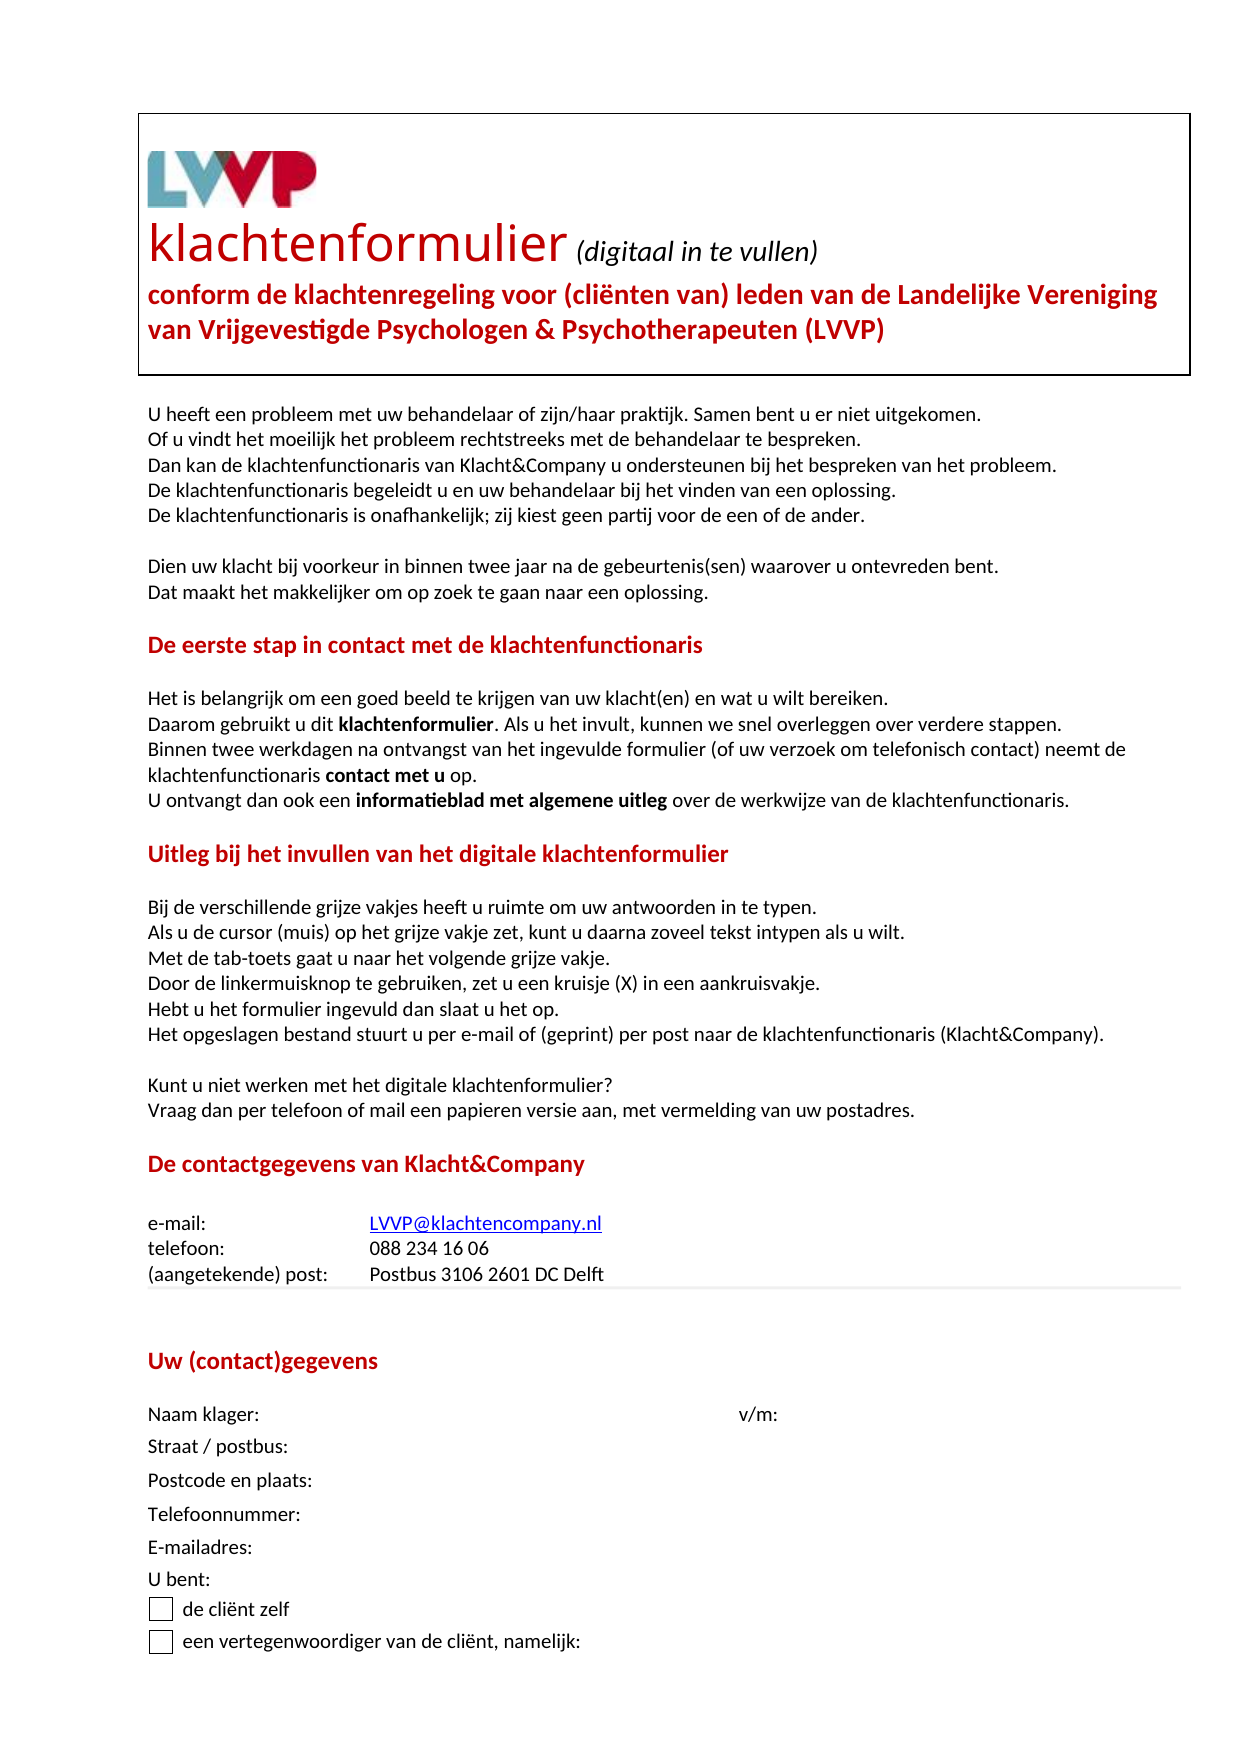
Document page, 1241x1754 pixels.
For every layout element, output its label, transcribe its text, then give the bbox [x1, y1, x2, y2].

picture [147, 151, 317, 208]
text (aangetekende) post: Postbus 3106 2601 DC Delft [148, 1261, 1181, 1286]
text Bij de verschillende grijze vakjes heeft u ruimte om uw antwoorden in te typen. [148, 894, 1181, 919]
text Vraag dan per telefoon of mail een papieren versie aan, met vermelding van uw postadres. [148, 1097, 1181, 1123]
text Dat maakt het makkelijker om op zoek te gaan naar een oplossing. [148, 579, 1181, 604]
text Uitleg bij het invullen van het digitale klachtenformulier [148, 838, 1181, 869]
text E-mailadres: [148, 1532, 1181, 1560]
text Of u vindt het moeilijk het probleem rechtstreeks met de behandelaar te bespreken. [148, 426, 1181, 452]
text Met de tab-toets gaat u naar het volgende grijze vakje. [148, 945, 1181, 970]
text Postcode en plaats: [148, 1465, 1181, 1493]
text Hebt u het formulier ingevuld dan slaat u het op. [148, 996, 1181, 1021]
text De klachtenfunctionaris is onafhankelijk; zij kiest geen partij voor de een of de ander. [148, 503, 1181, 528]
text Door de linkermuisknop te gebruiken, zet u een kruisje (X) in een aankruisvakje. [148, 970, 1181, 996]
text Binnen twee werkdagen na ontvangst van het ingevulde formulier (of uw verzoek om telefonisch contact) neemt de klachtenfunctionaris contact met u op. [148, 736, 1181, 787]
text Het opgeslagen bestand stuurt u per e-mail of (geprint) per post naar de klachtenfunctionaris (Klacht&Company). [148, 1021, 1181, 1047]
text de cliënt zelf [148, 1596, 1181, 1622]
text Straat / postbus: [148, 1432, 1181, 1459]
text Dien uw klacht bij voorkeur in binnen twee jaar na de gebeurtenis(sen) waarover u ontevreden bent. [148, 553, 1181, 579]
text Telefoonnummer: [148, 1499, 1181, 1527]
text De eerste stap in contact met de klachtenfunctionaris [148, 630, 1181, 660]
text e-mail: LVVP@klachtencompany.nl [148, 1210, 1181, 1235]
text Kunt u niet werken met het digitale klachtenformulier? [148, 1072, 1181, 1097]
text De klachtenfunctionaris begeleidt u en uw behandelaar bij het vinden van een oplossing. [148, 477, 1181, 503]
text klachtenformulier (digitaal in te vullen) [148, 208, 1181, 276]
text een vertegenwoordiger van de cliënt, namelijk: [148, 1627, 1181, 1654]
text Het is belangrijk om een goed beeld te krijgen van uw klacht(en) en wat u wilt bereiken. [148, 686, 1181, 711]
text Uw (contact)gegevens [148, 1345, 1181, 1376]
text Dan kan de klachtenfunctionaris van Klacht&Company u ondersteunen bij het bespreken van het probleem. [148, 452, 1181, 477]
text U bent: [148, 1566, 1181, 1591]
text conform de klachtenregeling voor (cliënten van) leden van de Landelijke Vereniging van Vrijgevestigde Psychologen & Psychotherapeuten (LVVP) [148, 276, 1181, 347]
text De contactgegevens van Klacht&Company [148, 1148, 1181, 1210]
text U heeft een probleem met uw behandelaar of zijn/haar praktijk. Samen bent u er niet uitgekomen. [148, 401, 1181, 426]
text U ontvangt dan ook een informatieblad met algemene uitleg over de werkwijze van de klachtenfunctionaris. [148, 787, 1181, 813]
text Naam klager: v/m: [148, 1401, 1181, 1427]
text Daarom gebruikt u dit klachtenformulier. Als u het invult, kunnen we snel overleggen over verdere stappen. [148, 711, 1181, 736]
text telefoon: 088 234 16 06 [148, 1235, 1181, 1261]
text Als u de cursor (muis) op het grijze vakje zet, kunt u daarna zoveel tekst intypen als u wilt. [148, 919, 1181, 945]
